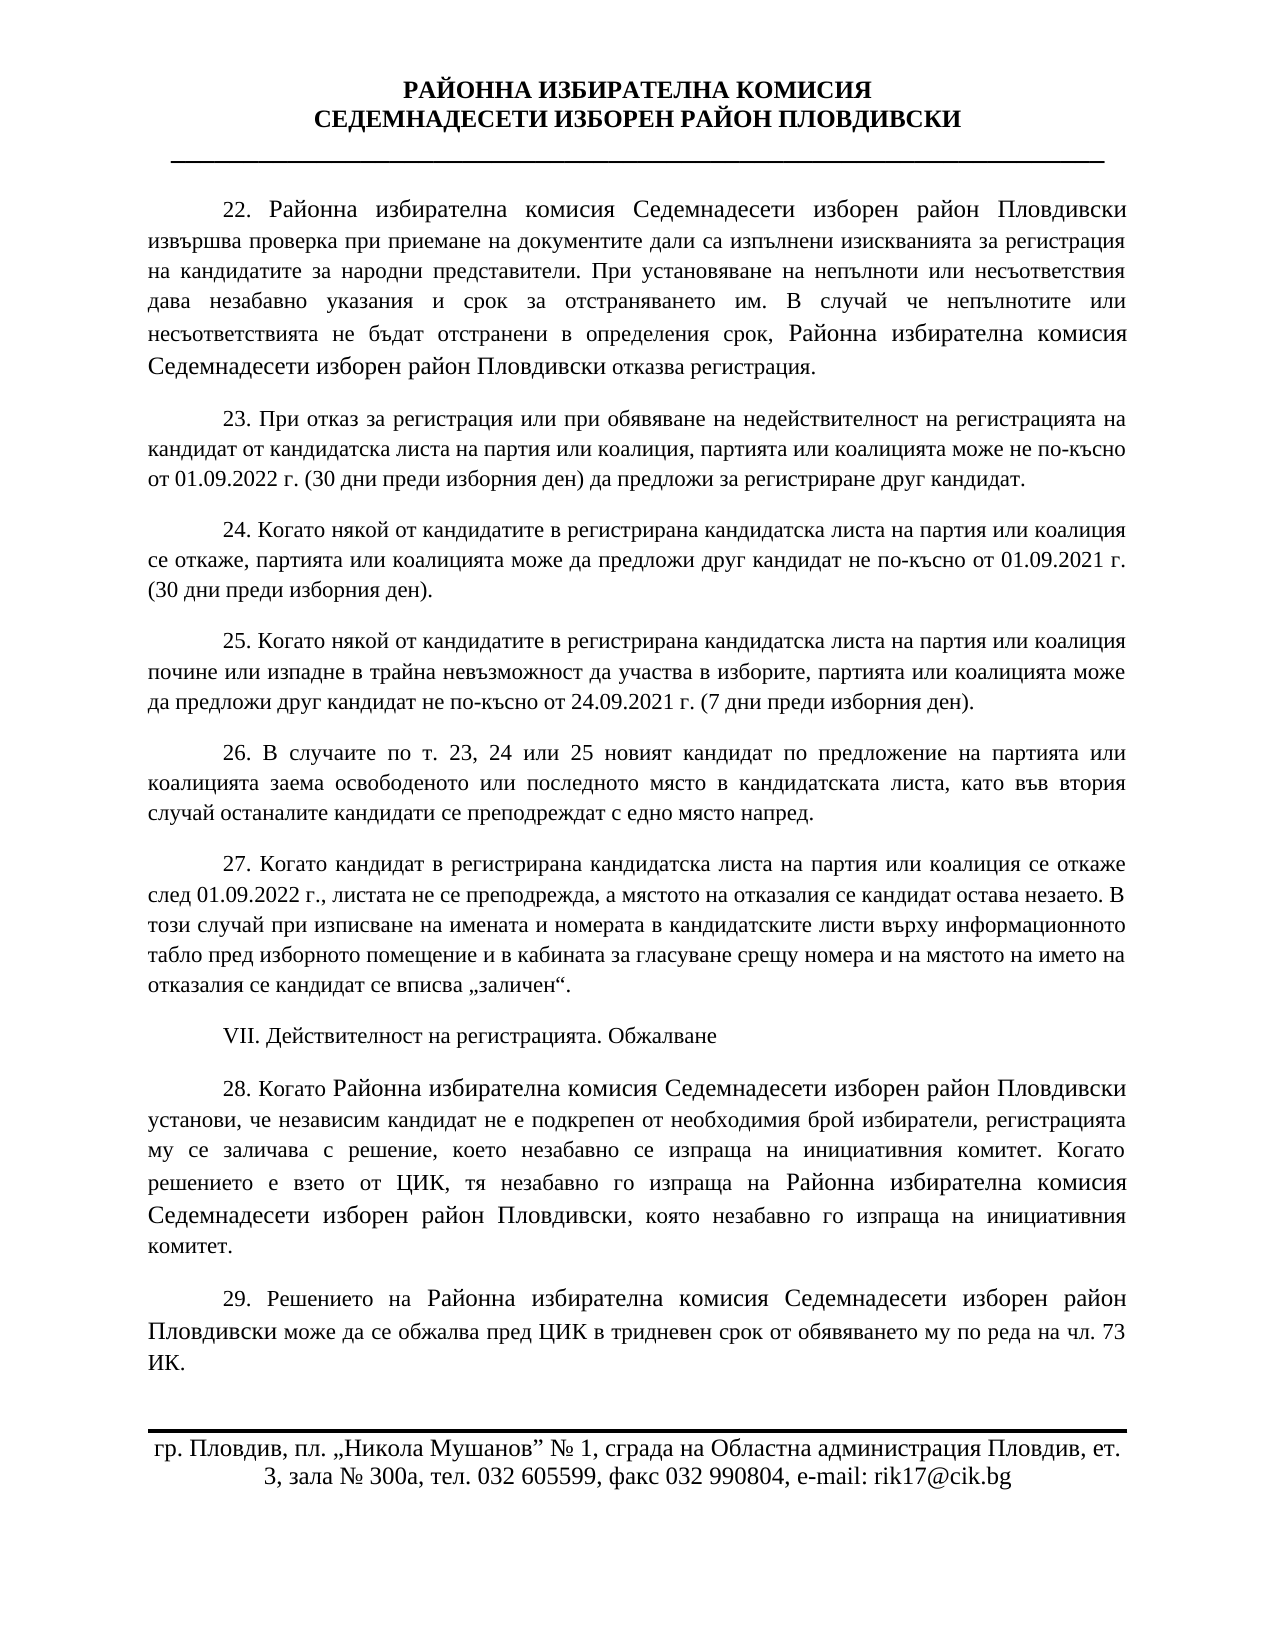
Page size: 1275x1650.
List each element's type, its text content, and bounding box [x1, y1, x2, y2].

text 23. При отказ за регистрация или при обявяване на недействителност на регистрацията на кандидат от кандидатска листа на партия или коалиция, партията или коалицията може не по-късно от 01.09.2022 г. (30 дни преди изборния ден) да предложи за регистриране друг кандидат. [148, 404, 1127, 491]
text 27. Когато кандидат в регистрирана кандидатска листа на партия или коалиция се откаже след 01.09.2022 г., листата не се преподрежда, а мястото на отказалия се кандидат остава незаето. В този случай при изписване на имената и номерата в кандидатските листи върху информационното табло пред изборното помещение и в кабината за гласуване срещу номера и на мястото на името на отказалия се кандидат се вписва „заличен“. [148, 850, 1127, 998]
text 24. Когато някой от кандидатите в регистрирана кандидатска листа на партия или коалиция се откаже, партията или коалицията може да предложи друг кандидат не по-късно от 01.09.2021 г. (30 дни преди изборния ден). [148, 516, 1127, 603]
text 25. Когато някой от кандидатите в регистрирана кандидатска листа на партия или коалиция почине или изпадне в трайна невъзможност да участва в изборите, партията или коалицията може да предложи друг кандидат не по-късно от 24.09.2021 г. (7 дни преди изборния ден). [148, 627, 1127, 714]
text 22. Районна избирателна комисия Седемнадесети изборен район Пловдивски извършва проверка при приемане на документите дали са изпълнени изискванията за регистрация на кандидатите за народни представители. При установяване на непълноти или несъответствия дава незабавно указания и срок за отстраняването им. В случай че непълнотите или несъответствията не бъдат отстранени в определения срок, Районна избирателна комисия Седемнадесети изборен район Пловдивски отказва регистрация. [148, 194, 1127, 379]
text 28. Когато Районна избирателна комисия Седемнадесети изборен район Пловдивски установи, че независим кандидат не е подкрепен от необходимия брой избиратели, регистрацията му се заличава с решение, което незабавно се изпраща на инициативния комитет. Когато решението е взето от ЦИК, тя незабавно го изпраща на Районна избирателна комисия Седемнадесети изборен район Пловдивски, която незабавно го изпраща на инициативния комитет. [148, 1073, 1127, 1259]
text VІІ. Действителност на регистрацията. Обжалване [148, 1022, 1127, 1049]
text 26. В случаите по т. 23, 24 или 25 новият кандидат по предложение на партията или коалицията заема освободеното или последното място в кандидатската листа, като във втория случай останалите кандидати се преподреждат с едно място напред. [148, 739, 1127, 826]
text 29. Решението на Районна избирателна комисия Седемнадесети изборен район Пловдивски може да се обжалва пред ЦИК в тридневен срок от обявяването му по реда на чл. 73 ИК. [148, 1283, 1127, 1375]
